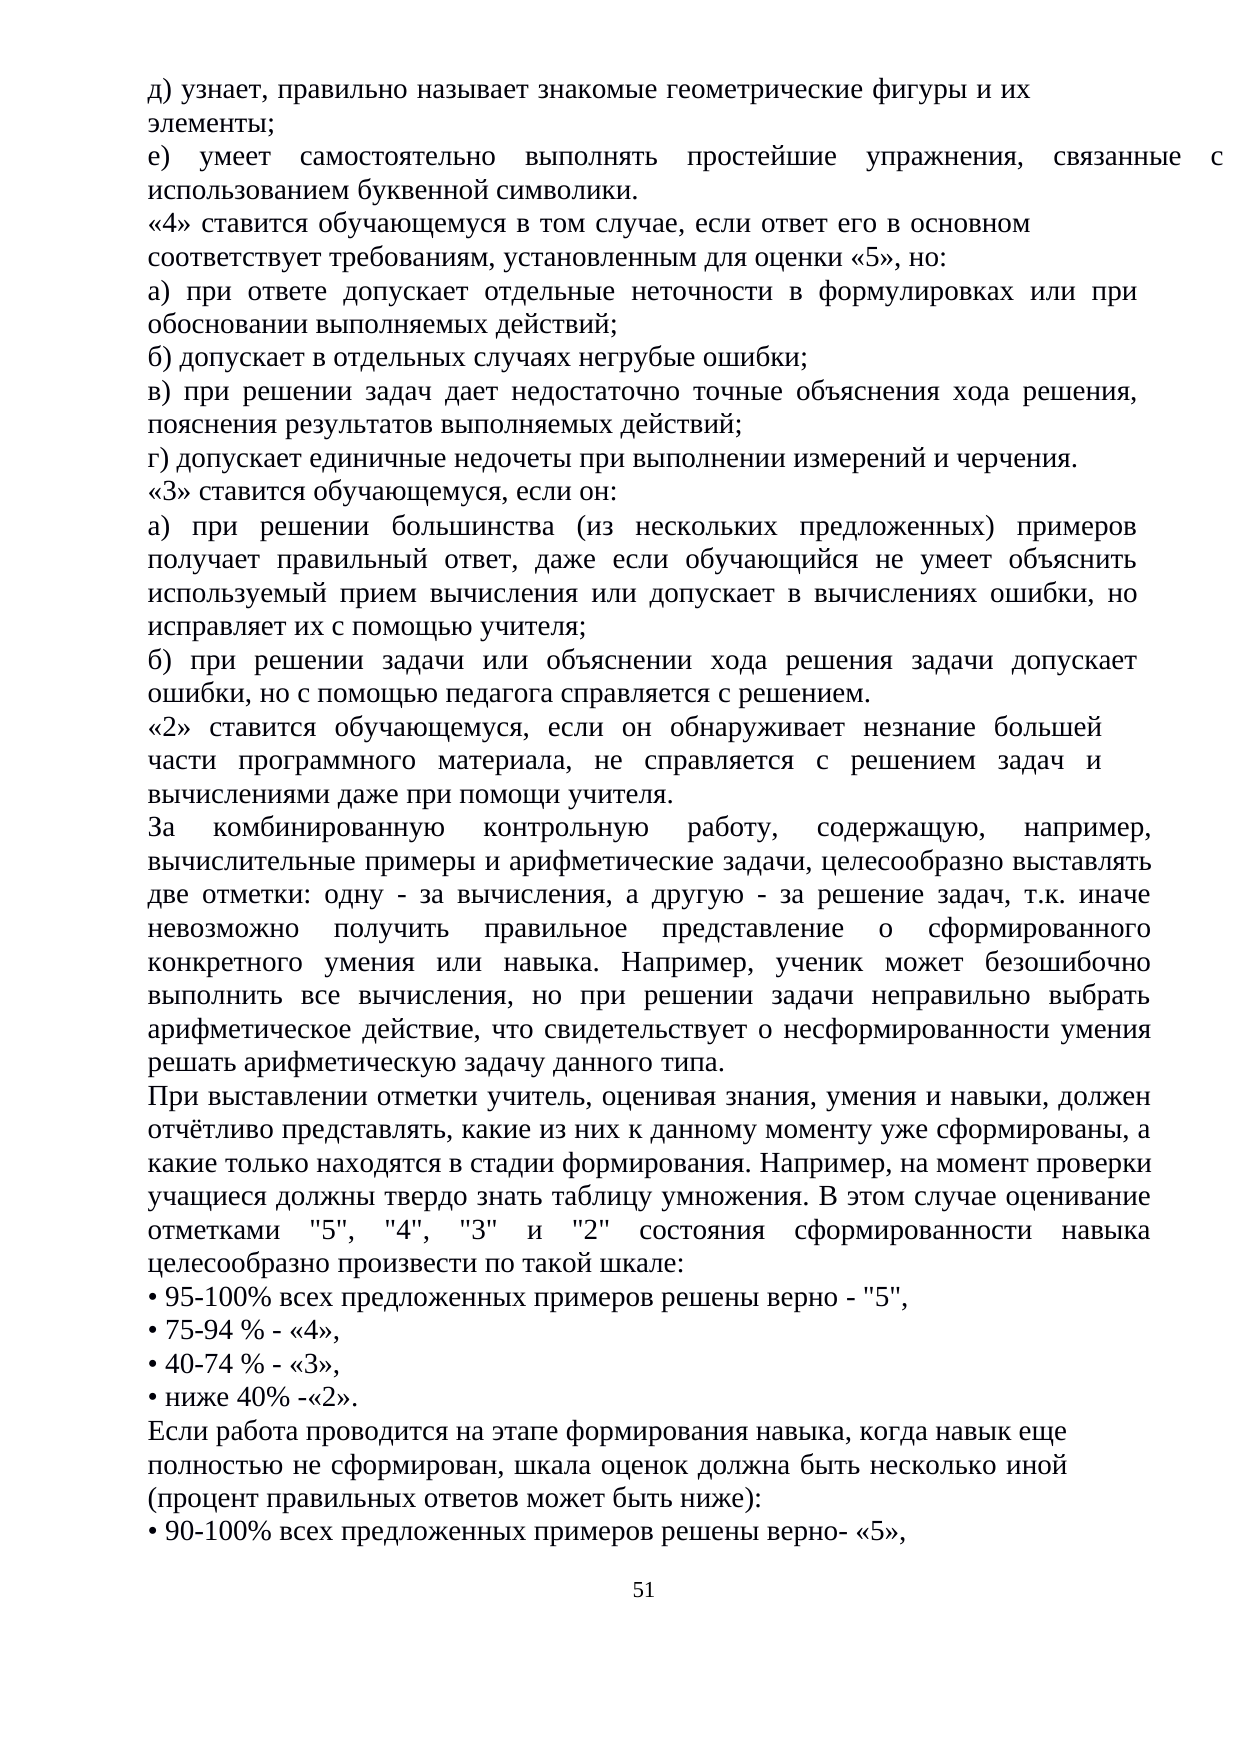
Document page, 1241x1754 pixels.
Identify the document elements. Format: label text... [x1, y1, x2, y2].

text «4» ставится обучающемуся в том случае, если ответ его в основном соответствует требованиям, установленным для оценки «5», но: [147, 206, 1030, 273]
text е) умеет самостоятельно выполнять простейшие упражнения, связанные с использованием буквенной символики. [147, 138, 1223, 206]
text б) допускает в отдельных случаях негрубые ошибки; [147, 340, 1223, 373]
text а) при ответе допускает отдельные неточности в формулировках или при обосновании выполняемых действий; [147, 273, 1138, 340]
text За комбинированную контрольную работу, содержащую, например, вычислительные примеры и арифметические задачи, целесообразно выставлять две отметки: одну - за вычисления, а другую - за решение задач, т.к. иначе невозможно получить правильное представление о сформированного конкретного умения или навыка. Например, ученик может безошибочно выполнить все вычисления, но при решении задачи неправильно выбрать арифметическое действие, что свидетельствует о несформированности умения решать арифметическую задачу данного типа. [147, 809, 1152, 1078]
list 95-100% всех предложенных примеров решены верно - "5", [147, 1279, 1223, 1313]
text в) при решении задач дает недостаточно точные объяснения хода решения, пояснения результатов выполняемых действий; [147, 373, 1138, 440]
text «3» ставится обучающемуся, если он: [147, 474, 1223, 508]
text а) при решении большинства (из нескольких предложенных) примеров получает правильный ответ, даже если обучающийся не умеет объяснить используемый прием вычисления или допускает в вычислениях ошибки, но исправляет их с помощью учителя; [147, 508, 1138, 642]
text д) узнает, правильно называет знакомые геометрические фигуры и их элементы; [147, 71, 1030, 138]
text «2» ставится обучающемуся, если он обнаруживает незнание большей части программного материала, не справляется с решением задач и вычислениями даже при помощи учителя. [147, 709, 1103, 809]
list 90-100% всех предложенных примеров решены верно- «5», [147, 1514, 1223, 1548]
list ниже 40% -«2». [147, 1380, 1223, 1413]
list 75-94 % - «4», [147, 1313, 1223, 1346]
list 40-74 % - «3», [147, 1346, 1223, 1380]
text б) при решении задачи или объяснении хода решения задачи допускает ошибки, но с помощью педагога справляется с решением. [147, 642, 1138, 709]
text При выставлении отметки учитель, оценивая знания, умения и навыки, должен отчётливо представлять, какие из них к данному моменту уже сформированы, а какие только находятся в стадии формирования. Например, на момент проверки учащиеся должны твердо знать таблицу умножения. В этом случае оценивание отметками "5", "4", "3" и "2" состояния сформированности навыка целесообразно произвести по такой шкале: [147, 1078, 1152, 1279]
text г) допускает единичные недочеты при выполнении измерений и черчения. [147, 441, 1223, 474]
text Если работа проводится на этапе формирования навыка, когда навык еще полностью не сформирован, шкала оценок должна быть несколько иной (процент правильных ответов может быть ниже): [147, 1413, 1068, 1514]
